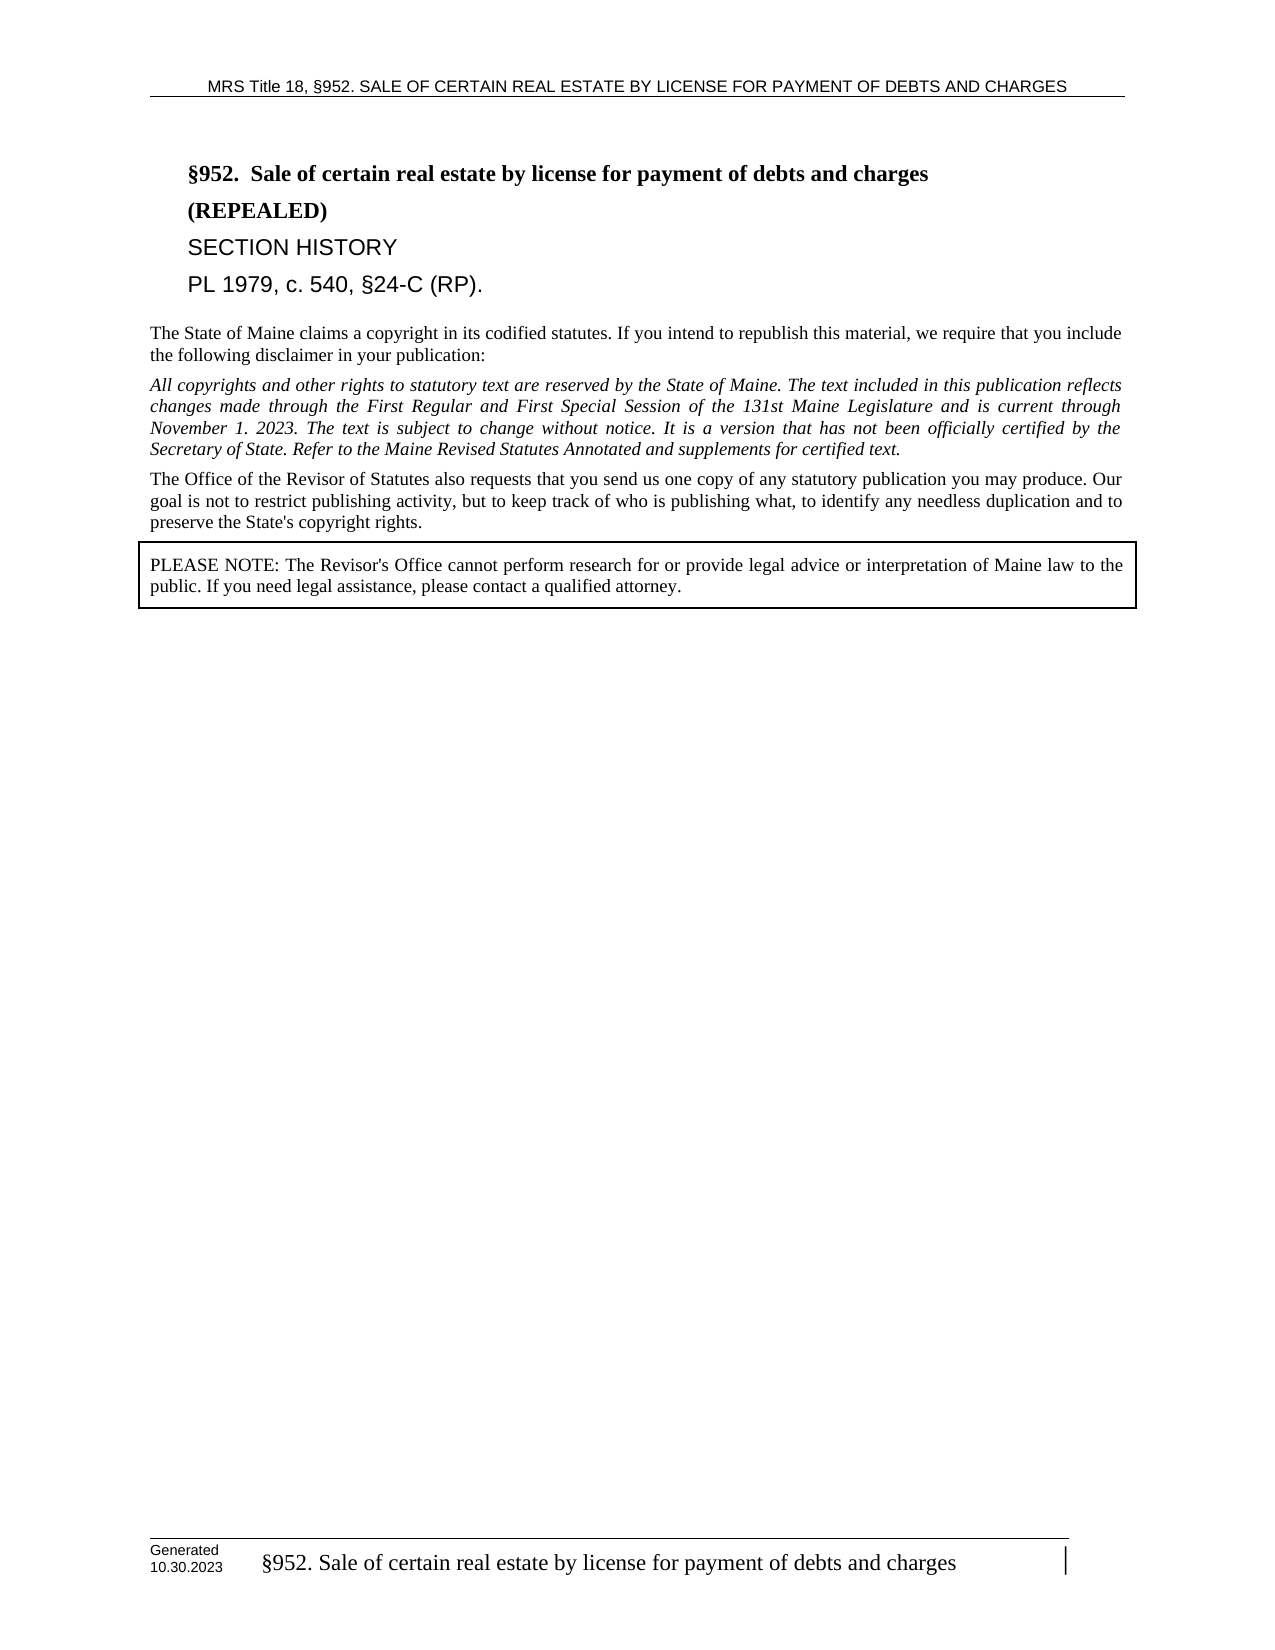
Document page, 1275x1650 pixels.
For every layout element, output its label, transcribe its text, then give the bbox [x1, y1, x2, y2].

text PLEASE NOTE: The Revisor's Office cannot perform research for or provide legal advice or interpretation of Maine law to the public. If you need legal assistance, please contact a qualified attorney. [140, 543, 1135, 607]
text (REPEALED) [187, 197, 1125, 223]
text The Office of the Revisor of Statutes also requests that you send us one copy of any statutory publication you may produce. Our goal is not to restrict publishing activity, but to keep track of who is publishing what, to identify any needless duplication and to preserve the State's copyright rights. [150, 468, 1125, 533]
text SECTION HISTORY [187, 234, 1125, 260]
text PL 1979, c. 540, §24-C (RP). [187, 271, 1125, 297]
text The State of Maine claims a copyright in its codified statutes. If you intend to republish this material, we require that you include the following disclaimer in your publication: [150, 322, 1125, 365]
text All copyrights and other rights to statutory text are reserved by the State of Maine. The text included in this publication reflects changes made through the First Regular and First Special Session of the 131st Maine Legislature and is current through November 1. 2023 . The text is subject to change without notice. It is a version that has not been officially certified by the Secretary of State. Refer to the Maine Revised Statutes Annotated and supplements for certified text. [150, 373, 1125, 460]
text §952. Sale of certain real estate by license for payment of debts and charges [187, 160, 1125, 187]
